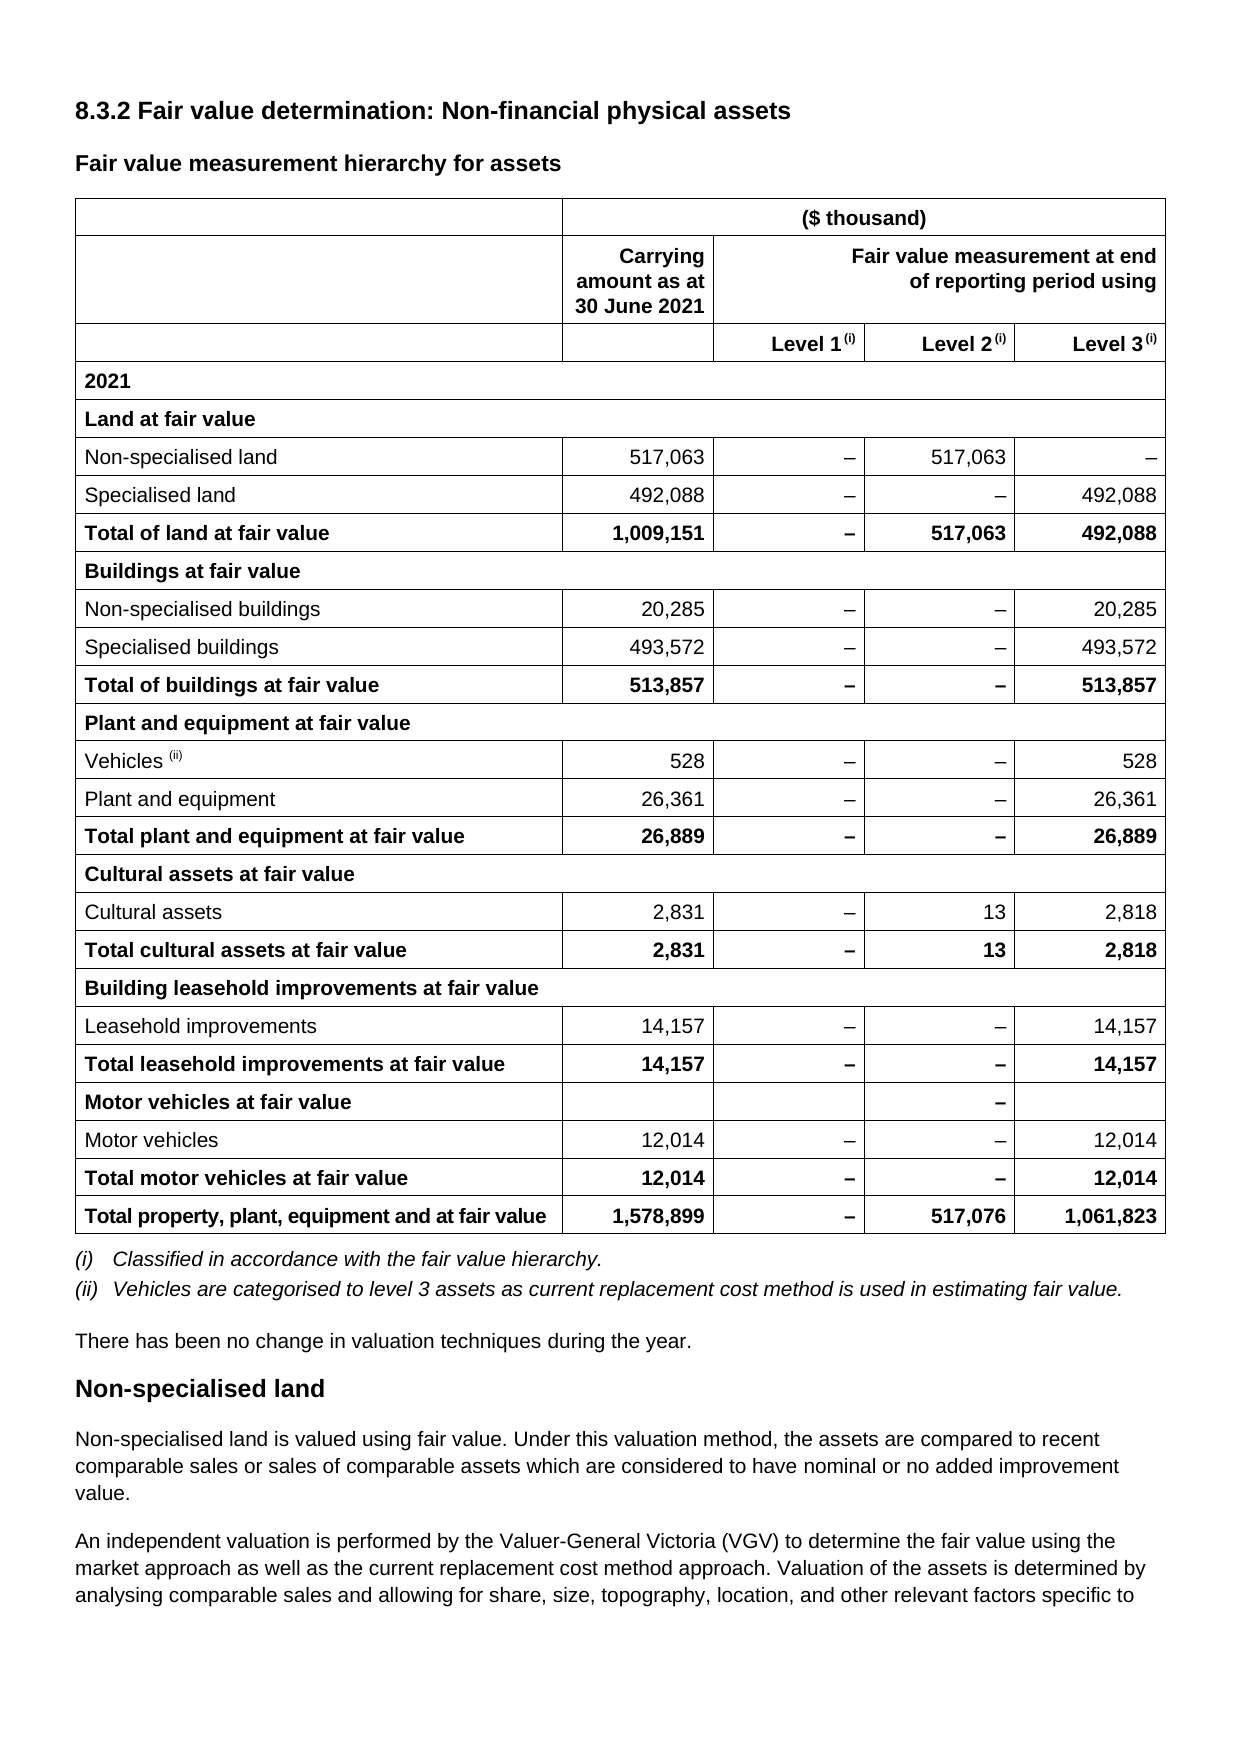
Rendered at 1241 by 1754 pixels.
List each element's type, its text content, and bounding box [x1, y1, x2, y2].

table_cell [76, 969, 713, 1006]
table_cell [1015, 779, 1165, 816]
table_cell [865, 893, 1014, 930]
list Classified in accordance with the fair value hierarchy. [75, 1247, 1165, 1271]
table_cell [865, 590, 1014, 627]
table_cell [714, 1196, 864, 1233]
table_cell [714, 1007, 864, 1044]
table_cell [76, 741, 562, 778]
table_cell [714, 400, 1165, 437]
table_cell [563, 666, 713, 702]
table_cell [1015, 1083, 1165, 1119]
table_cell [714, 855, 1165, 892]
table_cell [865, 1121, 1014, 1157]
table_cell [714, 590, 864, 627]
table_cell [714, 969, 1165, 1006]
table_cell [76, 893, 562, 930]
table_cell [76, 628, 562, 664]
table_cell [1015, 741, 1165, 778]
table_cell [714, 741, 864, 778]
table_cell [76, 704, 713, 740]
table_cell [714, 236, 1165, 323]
list Vehicles are categorised to level 3 assets as current replacement cost method is used in estimating fair value. [75, 1277, 1165, 1301]
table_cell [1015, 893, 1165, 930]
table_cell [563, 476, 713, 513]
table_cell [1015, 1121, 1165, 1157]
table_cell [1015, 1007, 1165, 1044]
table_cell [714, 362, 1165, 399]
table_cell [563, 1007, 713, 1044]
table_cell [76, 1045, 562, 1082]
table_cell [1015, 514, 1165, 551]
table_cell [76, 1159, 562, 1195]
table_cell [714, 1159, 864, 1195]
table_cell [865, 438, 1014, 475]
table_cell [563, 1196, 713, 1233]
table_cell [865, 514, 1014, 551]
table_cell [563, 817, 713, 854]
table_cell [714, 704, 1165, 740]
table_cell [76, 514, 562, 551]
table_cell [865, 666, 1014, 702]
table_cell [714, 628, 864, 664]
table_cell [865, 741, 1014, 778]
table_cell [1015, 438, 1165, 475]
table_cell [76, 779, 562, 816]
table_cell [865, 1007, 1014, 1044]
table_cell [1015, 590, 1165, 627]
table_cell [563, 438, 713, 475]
subtitle Non-specialised land [75, 1374, 1165, 1403]
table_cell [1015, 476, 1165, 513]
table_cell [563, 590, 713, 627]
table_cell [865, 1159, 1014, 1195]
subtitle Fair value measurement hierarchy for assets [75, 149, 1165, 177]
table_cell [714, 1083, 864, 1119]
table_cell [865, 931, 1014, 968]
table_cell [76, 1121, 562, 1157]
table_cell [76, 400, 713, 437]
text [75, 1526, 1165, 1607]
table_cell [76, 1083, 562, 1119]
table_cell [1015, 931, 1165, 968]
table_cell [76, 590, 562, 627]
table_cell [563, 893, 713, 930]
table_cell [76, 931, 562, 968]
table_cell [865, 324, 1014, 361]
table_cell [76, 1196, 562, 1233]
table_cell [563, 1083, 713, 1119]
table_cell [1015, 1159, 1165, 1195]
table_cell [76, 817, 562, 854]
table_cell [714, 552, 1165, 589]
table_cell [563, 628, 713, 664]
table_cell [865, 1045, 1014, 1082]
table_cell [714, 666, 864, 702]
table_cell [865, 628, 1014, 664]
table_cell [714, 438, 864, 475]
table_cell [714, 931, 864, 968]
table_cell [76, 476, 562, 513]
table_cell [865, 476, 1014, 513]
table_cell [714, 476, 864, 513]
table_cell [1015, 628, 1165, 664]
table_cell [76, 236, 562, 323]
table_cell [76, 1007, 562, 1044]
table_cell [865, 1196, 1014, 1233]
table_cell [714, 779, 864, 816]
text Non-specialised land is valued using fair value. Under this valuation method, the assets are compared to recent comparable sales or sales of comparable assets which are considered to have nominal or no added improvement value. [75, 1423, 1165, 1505]
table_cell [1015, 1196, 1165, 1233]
subtitle 8.3.2 Fair value determination: Non-financial physical assets [75, 96, 1165, 124]
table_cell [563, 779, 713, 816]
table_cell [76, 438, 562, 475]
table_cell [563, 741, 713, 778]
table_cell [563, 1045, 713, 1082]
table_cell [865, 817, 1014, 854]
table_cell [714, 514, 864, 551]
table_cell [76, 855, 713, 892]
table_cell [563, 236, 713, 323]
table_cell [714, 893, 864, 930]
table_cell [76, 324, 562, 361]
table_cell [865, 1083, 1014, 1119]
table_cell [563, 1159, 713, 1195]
text There has been no change in valuation techniques during the year. [75, 1326, 1165, 1353]
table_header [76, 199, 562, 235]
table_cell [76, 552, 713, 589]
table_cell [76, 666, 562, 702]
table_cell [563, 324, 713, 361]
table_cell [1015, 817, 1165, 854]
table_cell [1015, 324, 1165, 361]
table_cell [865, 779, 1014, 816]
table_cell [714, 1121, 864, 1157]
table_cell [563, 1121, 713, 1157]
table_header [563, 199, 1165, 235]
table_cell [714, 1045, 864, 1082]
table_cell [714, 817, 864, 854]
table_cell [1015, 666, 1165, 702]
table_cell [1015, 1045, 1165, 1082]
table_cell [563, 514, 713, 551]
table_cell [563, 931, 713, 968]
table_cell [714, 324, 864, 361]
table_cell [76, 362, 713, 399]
